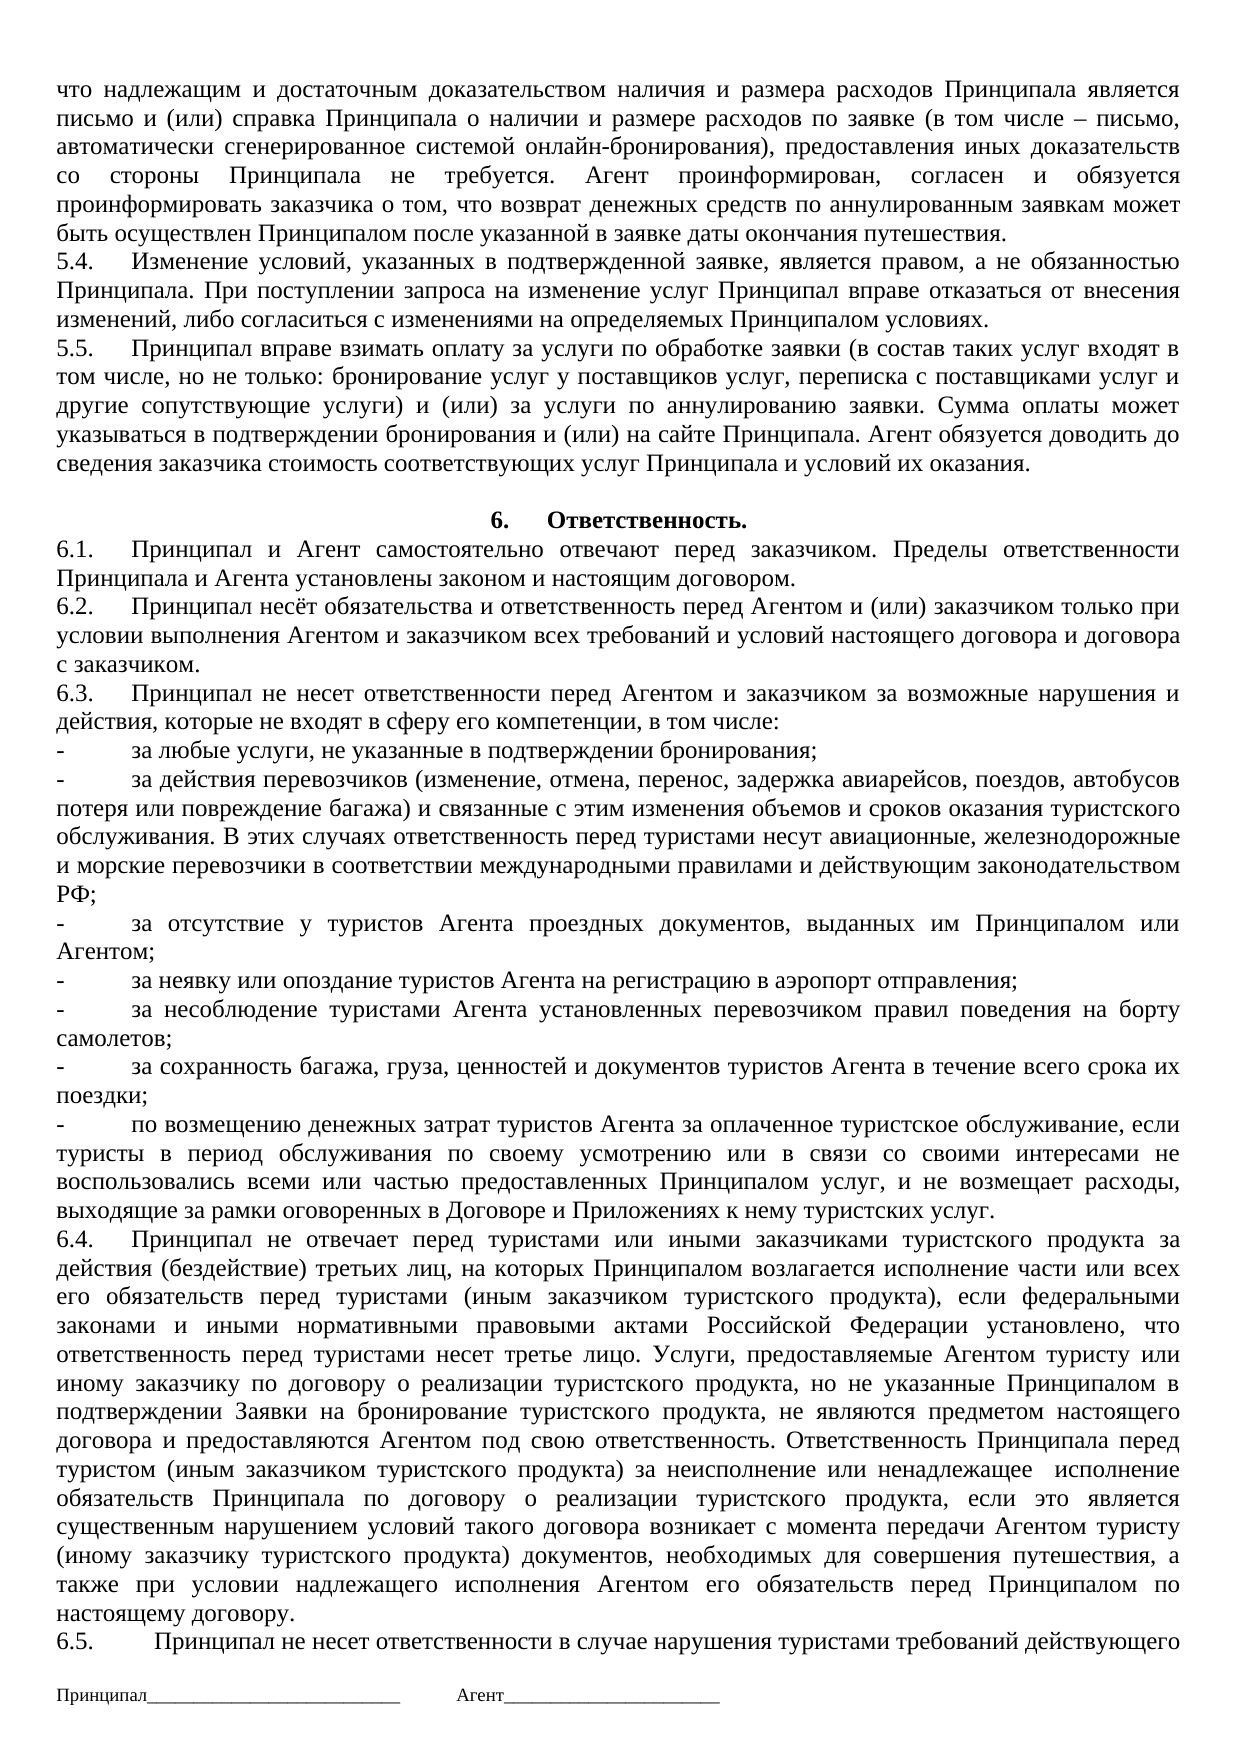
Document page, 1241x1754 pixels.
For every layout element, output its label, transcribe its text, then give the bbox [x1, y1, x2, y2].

list за сохранность багажа, груза, ценностей и документов туристов Агента в течение всего срока их поездки; [56, 1051, 1181, 1109]
list Принципал вправе взимать оплату за услуги по обработке заявки (в состав таких услуг входят в том числе, но не только: бронирование услуг у поставщиков услуг, переписка с поставщиками услуг и другие сопутствующие услуги) и (или) за услуги по аннулированию заявки. Сумма оплаты может указываться в подтверждении бронирования и (или) на сайте Принципала. Агент обязуется доводить до сведения заказчика стоимость соответствующих услуг Принципала и условий их оказания. [56, 333, 1181, 476]
list Принципал и Агент самостоятельно отвечают перед заказчиком. Пределы ответственности Принципала и Агента установлены законом и настоящим договором. [56, 534, 1181, 591]
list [56, 1626, 1181, 1655]
list Принципал не несет ответственности перед Агентом и заказчиком за возможные нарушения и действия, которые не входят в сферу его компетенции, в том числе: [56, 678, 1181, 735]
list за отсутствие у туристов Агента проездных документов, выданных им Принципалом или Агентом; [56, 908, 1181, 965]
list за неявку или опоздание туристов Агента на регистрацию в аэропорт отправления; [56, 965, 1181, 994]
list Ответственность. [56, 505, 1181, 534]
list Принципал несёт обязательства и ответственность перед Агентом и (или) заказчиком только при условии выполнения Агентом и заказчиком всех требований и условий настоящего договора и договора с заказчиком. [56, 591, 1181, 678]
list по возмещению денежных затрат туристов Агента за оплаченное туристское обслуживание, если туристы в период обслуживания по своему усмотрению или в связи со своими интересами не воспользовались всеми или частью предоставленных Принципалом услуг, и не возмещает расходы, выходящие за рамки оговоренных в Договоре и Приложениях к нему туристских услуг. [56, 1109, 1181, 1224]
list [56, 74, 1181, 246]
list за несоблюдение туристами Агента установленных перевозчиком правил поведения на борту самолетов; [56, 994, 1181, 1051]
list за действия перевозчиков (изменение, отмена, перенос, задержка авиарейсов, поездов, автобусов потеря или повреждение багажа) и связанные с этим изменения объемов и сроков оказания туристского обслуживания. В этих случаях ответственность перед туристами несут авиационные, железнодорожные и морские перевозчики в соответствии международными правилами и действующим законодательством РФ; [56, 764, 1181, 908]
list Изменение условий, указанных в подтвержденной заявке, является правом, а не обязанностью Принципала. При поступлении запроса на изменение услуг Принципал вправе отказаться от внесения изменений, либо согласиться с изменениями на определяемых Принципалом условиях. [56, 246, 1181, 333]
list за любые услуги, не указанные в подтверждении бронирования; [56, 735, 1181, 764]
list Принципал не отвечает перед туристами или иными заказчиками туристского продукта за действия (бездействие) третьих лиц, на которых Принципалом возлагается исполнение части или всех его обязательств перед туристами (иным заказчиком туристского продукта), если федеральными законами и иными нормативными правовыми актами Российской Федерации установлено, что ответственность перед туристами несет третье лицо. Услуги, предоставляемые Агентом туристу или иному заказчику по договору о реализации туристского продукта, но не указанные Принципалом в подтверждении Заявки на бронирование туристского продукта, не являются предметом настоящего договора и предоставляются Агентом под свою ответственность. Ответственность Принципала перед туристом (иным заказчиком туристского продукта) за неисполнение или ненадлежащее исполнение обязательств Принципала по договору о реализации туристского продукта, если это является существенным нарушением условий такого договора возникает с момента передачи Агентом туристу (иному заказчику туристского продукта) документов, необходимых для совершения путешествия, а также при условии надлежащего исполнения Агентом его обязательств перед Принципалом по настоящему договору. [56, 1224, 1181, 1626]
